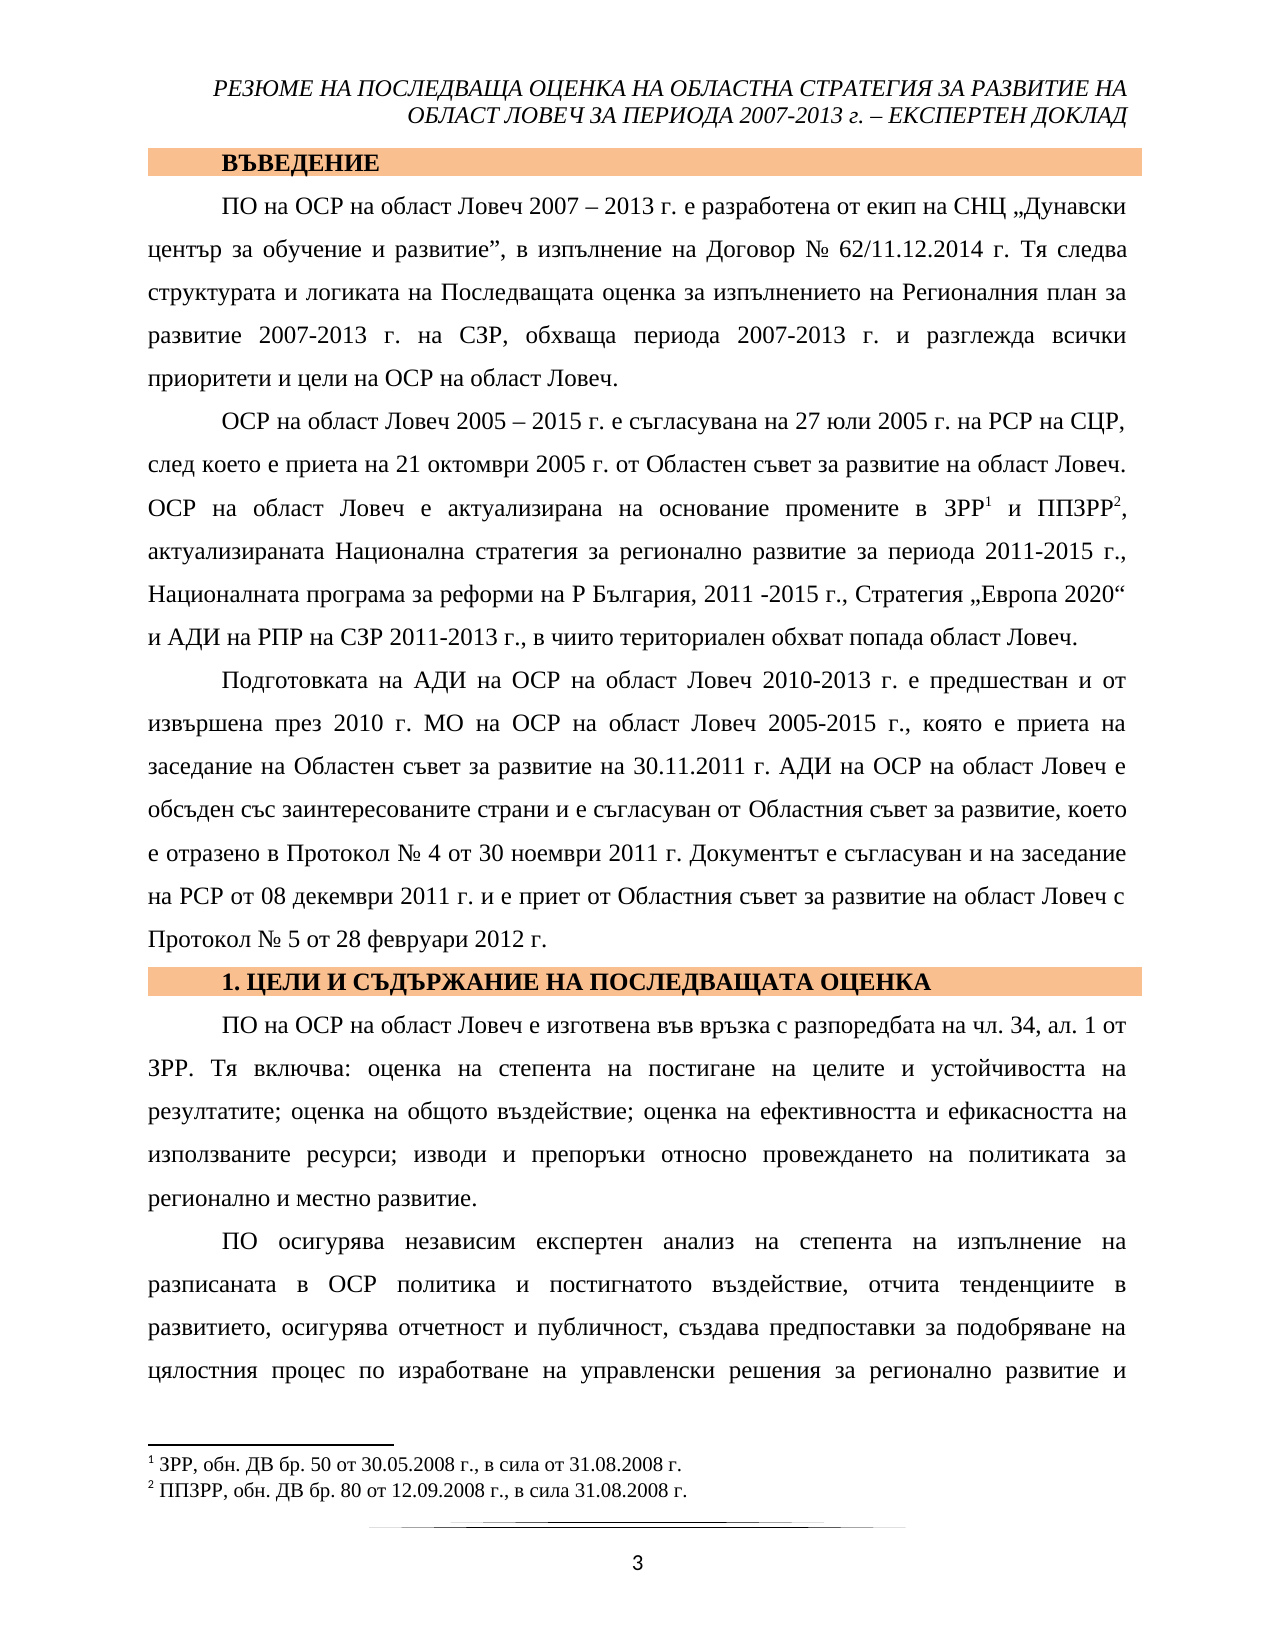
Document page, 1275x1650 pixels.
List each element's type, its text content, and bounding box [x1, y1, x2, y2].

text Подготовката на АДИ на ОСР на област Ловеч 2010-2013 г. е предшестван и от извършена през 2010 г. МО на ОСР на област Ловеч 2005-2015 г., която е приета на заседание на Областен съвет за развитие на 30.11.2011 г. АДИ на ОСР на област Ловеч е обсъден със заинтересованите страни и е съгласуван от Областния съвет за развитие, което е отразено в Протокол № 4 от 30 ноември 2011 г. Документът е съгласуван и на заседание на РСР от 08 декември 2011 г. и е приет от Областния съвет за развитие на област Ловеч с Протокол № 5 от 28 февруари 2012 г. [148, 665, 1127, 953]
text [148, 1226, 1127, 1384]
text ОСР на област Ловеч 2005 – 2015 г. е съгласувана на 27 юли 2005 г. на РСР на СЦР, след което е приета на 21 октомври 2005 г. от Областен съвет за развитие на област Ловеч. ОСР на област Ловеч е актуализирана на основание промените в ЗРР и ППЗРР, актуализираната Национална стратегия за регионално развитие за периода 2011-2015 г., Националната програма за реформи на Р България, 2011 -2015 г., Стратегия „Европа 2020“ и АДИ на РПР на СЗР 2011-2013 г., в чиито териториален обхват попада област Ловеч. [148, 406, 1127, 651]
text 1. ЦЕЛИ И СЪДЪРЖАНИЕ НА ПОСЛЕДВАЩАТА ОЦЕНКА [148, 967, 1142, 996]
text ВЪВЕДЕНИЕ [148, 148, 1142, 176]
text ПО на ОСР на област Ловеч е изготвена във връзка с разпоредбата на чл. 34, ал. 1 от ЗРР. Тя включва: оценка на степента на постигане на целите и устойчивостта на резултатите; оценка на общото въздействие; оценка на ефективността и ефикасността на използваните ресурси; изводи и препоръки относно провеждането на политиката за регионално и местно развитие. [148, 1010, 1127, 1211]
text ПО на ОСР на област Ловеч 2007 – 2013 г. е разработена от екип на СНЦ „Дунавски център за обучение и развитие”, в изпълнение на Договор № 62/11.12.2014 г. Тя следва структурата и логиката на Последващата оценка за изпълнението на Регионалния план за развитие 2007-2013 г. на СЗР, обхваща периода 2007-2013 г. и разглежда всички приоритети и цели на ОСР на област Ловеч. [148, 191, 1127, 392]
